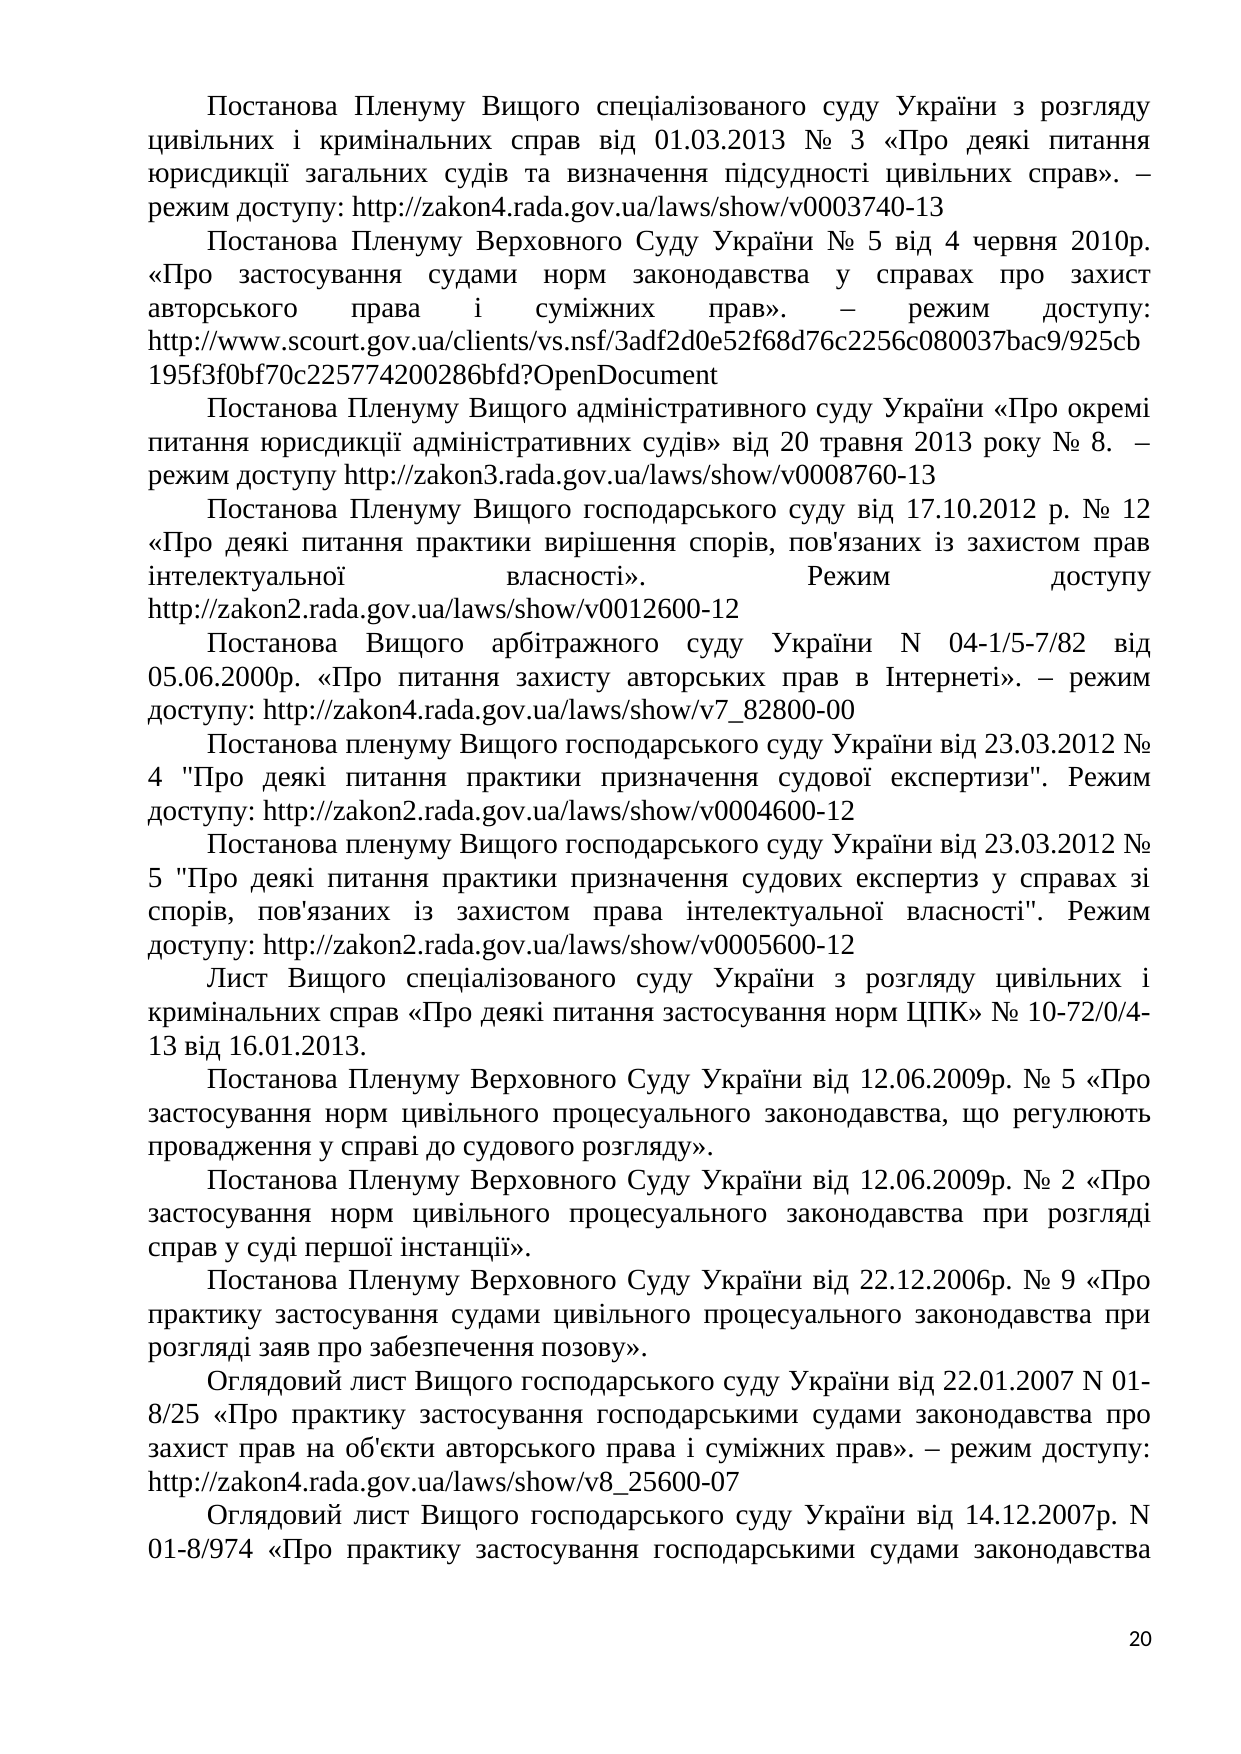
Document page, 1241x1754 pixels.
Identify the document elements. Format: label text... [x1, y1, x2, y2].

text Постанова Вищого арбітражного суду України N 04-1/5-7/82 від 05.06.2000р. «Про питання захисту авторських прав в Інтернеті». – режим доступу: http://zakon4.rada.gov.ua/laws/show/v7_82800-00 [148, 625, 1152, 726]
text Постанова Пленуму Верховного Суду України від 22.12.2006р. № 9 «Про практику застосування судами цивільного процесуального законодавства при розгляді заяв про забезпечення позову». [148, 1262, 1152, 1363]
text Постанова Пленуму Вищого спеціалізованого суду України з розгляду цивільних і кримінальних справ від 01.03.2013 № 3 «Про деякі питання юрисдикції загальних судів та визначення підсудності цивільних справ». – режим доступу: http://zakon4.rada.gov.ua/laws/show/v0003740-13 [148, 88, 1152, 223]
text Постанова Пленуму Верховного Суду України від 12.06.2009р. № 5 «Про застосування норм цивільного процесуального законодавства, що регулюють провадження у справі до судового розгляду». [148, 1061, 1152, 1162]
text Постанова пленуму Вищого господарського суду України від 23.03.2012 № 5 "Про деякі питання практики призначення судових експертиз у справах зі спорів, пов'язаних із захистом права інтелектуальної власності". Режим доступу: http://zakon2.rada.gov.ua/laws/show/v0005600-12 [148, 826, 1152, 961]
text Оглядовий лист Вищого господарського суду України від 22.01.2007 N 01-8/25 «Про практику застосування господарськими судами законодавства про захист прав на об'єкти авторського права і суміжних прав». – режим доступу: http://zakon4.rada.gov.ua/laws/show/v8_25600-07 [148, 1363, 1152, 1497]
text Постанова Пленуму Верховного Суду України № 5 від 4 червня 2010р. «Про застосування судами норм законодавства у справах про захист авторського права і суміжних прав». – режим доступу: http://www.scourt.gov.ua/clients/vs.nsf/3adf2d0e52f68d76c2256c080037bac9/925cb195f3f0bf70c225774200286bfd?OpenDocument [148, 223, 1152, 390]
text Постанова Пленуму Вищого господарського суду від 17.10.2012 р. № 12 «Про деякі питання практики вирішення спорів, пов'язаних із захистом прав інтелектуальної власності». Режим доступу http://zakon2.rada.gov.ua/laws/show/v0012600-12 [148, 491, 1152, 625]
text Постанова Пленуму Верховного Суду України від 12.06.2009р. № 2 «Про застосування норм цивільного процесуального законодавства при розгляді справ у суді першої інстанції». [148, 1162, 1152, 1262]
text Постанова пленуму Вищого господарського суду України від 23.03.2012 № 4 "Про деякі питання практики призначення судової експертизи". Режим доступу: http://zakon2.rada.gov.ua/laws/show/v0004600-12 [148, 726, 1152, 826]
text Лист Вищого спеціалізованого суду України з розгляду цивільних і кримінальних справ «Про деякі питання застосування норм ЦПК» № 10-72/0/4-13 від 16.01.2013. [148, 961, 1152, 1061]
text Постанова Пленуму Вищого адміністративного суду України «Про окремі питання юрисдикції адміністративних судів» від 20 травня 2013 року № 8. – режим доступу http://zakon3.rada.gov.ua/laws/show/v0008760-13 [148, 390, 1152, 491]
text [148, 1497, 1152, 1564]
